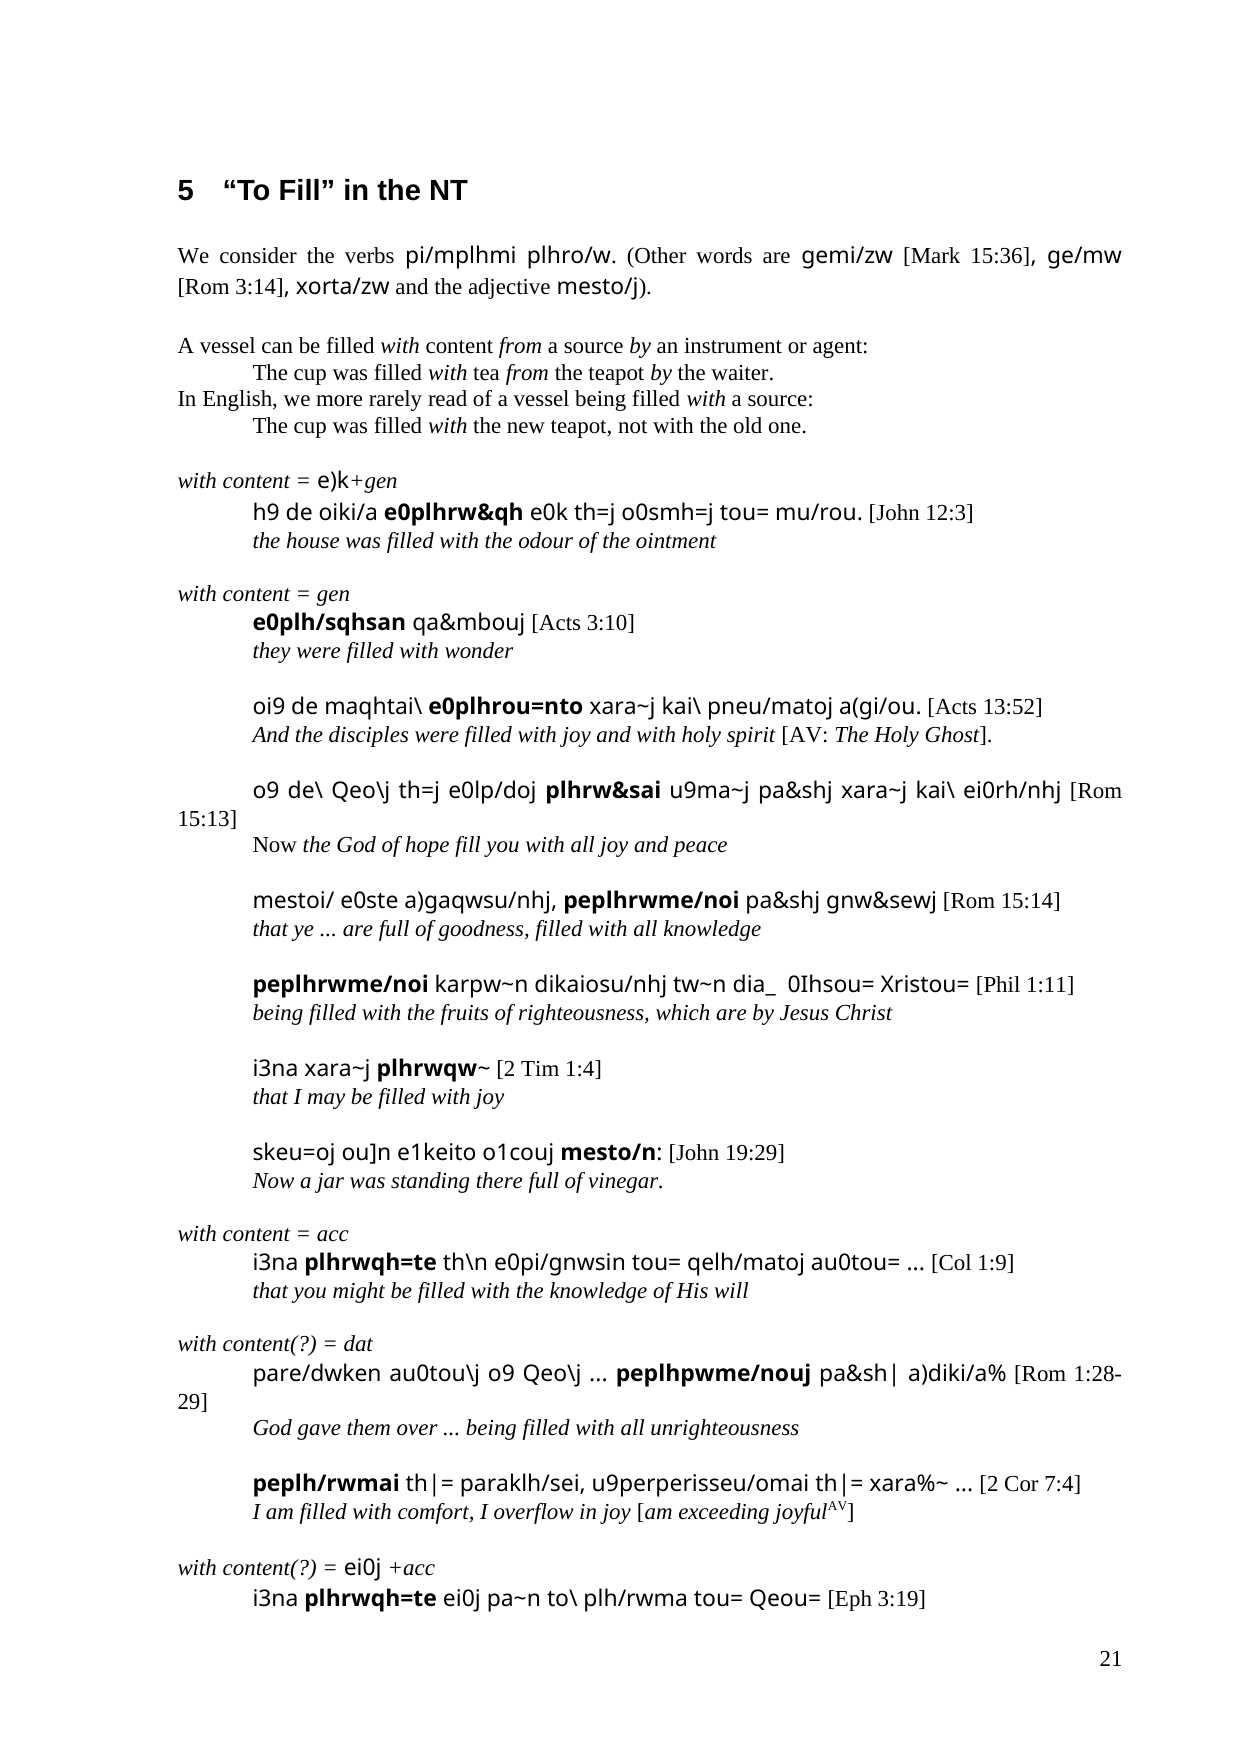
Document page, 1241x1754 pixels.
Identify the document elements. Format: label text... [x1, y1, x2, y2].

text h9 de oiki/a e0plhrw&qh e0k th=j o0smh=j tou= mu/rou. [John 12:3] [177, 496, 1122, 527]
text the house was filled with the odour of the ointment [177, 527, 1122, 553]
text with content = e)k+gen [177, 464, 1122, 496]
text The cup was filled with tea from the teapot by the waiter. [177, 359, 1122, 385]
text We consider the verbs pi/mplhmi plhro/w. (Other words are gemi/zw [Mark 15:36], ge/mw [Rom 3:14], xorta/zw and the adjective mesto/j). [177, 239, 1122, 301]
text that you might be filled with the knowledge of His will [177, 1278, 1122, 1304]
text o9 de\ Qeo\j th=j e0lp/doj plhrw&sai u9ma~j pa&shj xara~j kai\ ei0rh/nhj [Rom 15:13] [177, 774, 1122, 831]
text with content = gen [177, 579, 1122, 606]
text pare/dwken au0tou\j o9 Qeo\j ... peplhpwme/nouj pa&sh| a)diki/a% [Rom 1:28-29] [177, 1357, 1122, 1414]
text they were filled with wonder [177, 637, 1122, 663]
text that ye ... are full of goodness, filled with all knowledge [177, 915, 1122, 942]
text Now the God of hope fill you with all joy and peace [177, 831, 1122, 858]
text with content = acc [177, 1220, 1122, 1246]
subtitle “To Fill” in the NT [177, 173, 1122, 206]
text And the disciples were filled with joy and with holy spirit [AV: The Holy Ghost]. [177, 721, 1122, 747]
text skeu=oj ou]n e1keito o1couj mesto/n: [John 19:29] [177, 1136, 1122, 1167]
text with content(?) = ei0j +acc [177, 1551, 1122, 1582]
text with content(?) = dat [177, 1330, 1122, 1357]
text e0plh/sqhsan qa&mbouj [Acts 3:10] [177, 606, 1122, 637]
text I am filled with comfort, I overflow in joy [am exceeding joyfulAV] [177, 1498, 1122, 1524]
text i3na xara~j plhrwqw~ [2 Tim 1:4] [177, 1052, 1122, 1083]
text mestoi/ e0ste a)gaqwsu/nhj, peplhrwme/noi pa&shj gnw&sewj [Rom 15:14] [177, 884, 1122, 915]
text peplh/rwmai th|= paraklh/sei, u9perperisseu/omai th|= xara%~ ... [2 Cor 7:4] [177, 1467, 1122, 1498]
text that I may be filled with joy [177, 1083, 1122, 1110]
text God gave them over ... being filled with all unrighteousness [177, 1414, 1122, 1441]
text being filled with the fruits of righteousness, which are by Jesus Christ [177, 999, 1122, 1026]
text A vessel can be filled with content from a source by an instrument or agent: [177, 333, 1122, 359]
text oi9 de maqhtai\ e0plhrou=nto xara~j kai\ pneu/matoj a(gi/ou. [Acts 13:52] [177, 690, 1122, 721]
text i3na plhrwqh=te th\n e0pi/gnwsin tou= qelh/matoj au0tou= ... [Col 1:9] [177, 1246, 1122, 1278]
text The cup was filled with the new teapot, not with the old one. [177, 412, 1122, 438]
text Now a jar was standing there full of vinegar. [177, 1167, 1122, 1194]
text peplhrwme/noi karpw~n dikaiosu/nhj tw~n dia_ 0Ihsou= Xristou= [Phil 1:11] [177, 968, 1122, 999]
text In English, we more rarely read of a vessel being filled with a source: [177, 385, 1122, 412]
text i3na plhrwqh=te ei0j pa~n to\ plh/rwma tou= Qeou= [Eph 3:19] [177, 1582, 1122, 1613]
